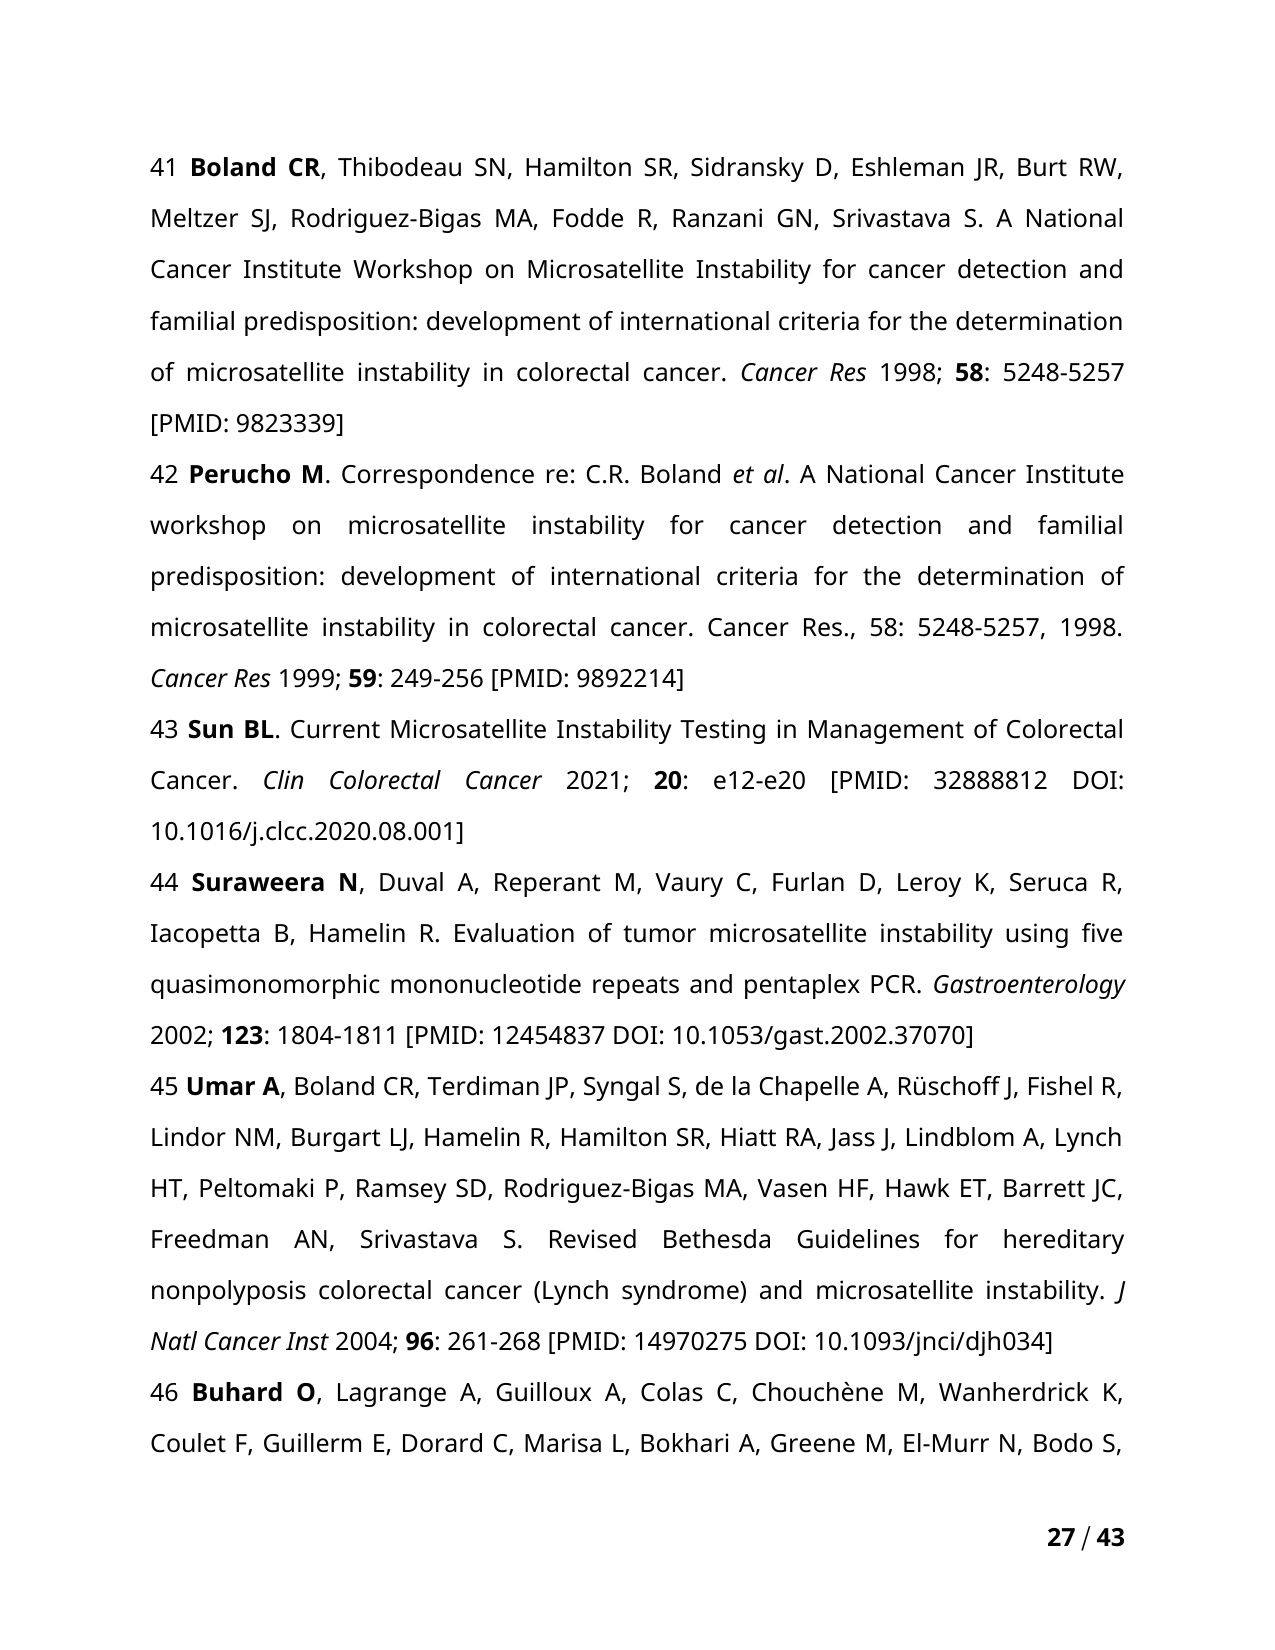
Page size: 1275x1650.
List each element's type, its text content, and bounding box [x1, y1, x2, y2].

text 45 Umar A, Boland CR, Terdiman JP, Syngal S, de la Chapelle A, Rüschoff J, Fishel R, Lindor NM, Burgart LJ, Hamelin R, Hamilton SR, Hiatt RA, Jass J, Lindblom A, Lynch HT, Peltomaki P, Ramsey SD, Rodriguez-Bigas MA, Vasen HF, Hawk ET, Barrett JC, Freedman AN, Srivastava S. Revised Bethesda Guidelines for hereditary nonpolyposis colorectal cancer (Lynch syndrome) and microsatellite instability. J Natl Cancer Inst 2004; 96: 261-268 [PMID: 14970275 DOI: 10.1093/jnci/djh034] [150, 1069, 1125, 1358]
text 42 Perucho M. Correspondence re: C.R. Boland et al. A National Cancer Institute workshop on microsatellite instability for cancer detection and familial predisposition: development of international criteria for the determination of microsatellite instability in colorectal cancer. Cancer Res., 58: 5248-5257, 1998. Cancer Res 1999; 59: 249-256 [PMID: 9892214] [150, 456, 1125, 694]
text 41 Boland CR, Thibodeau SN, Hamilton SR, Sidransky D, Eshleman JR, Burt RW, Meltzer SJ, Rodriguez-Bigas MA, Fodde R, Ranzani GN, Srivastava S. A National Cancer Institute Workshop on Microsatellite Instability for cancer detection and familial predisposition: development of international criteria for the determination of microsatellite instability in colorectal cancer. Cancer Res 1998; 58: 5248-5257 [PMID: 9823339] [150, 150, 1125, 439]
text 43 Sun BL. Current Microsatellite Instability Testing in Management of Colorectal Cancer. Clin Colorectal Cancer 2021; 20: e12-e20 [PMID: 32888812 DOI: 10.1016/j.clcc.2020.08.001] [150, 711, 1125, 848]
text 44 Suraweera N, Duval A, Reperant M, Vaury C, Furlan D, Leroy K, Seruca R, Iacopetta B, Hamelin R. Evaluation of tumor microsatellite instability using five quasimonomorphic mononucleotide repeats and pentaplex PCR. Gastroenterology 2002; 123: 1804-1811 [PMID: 12454837 DOI: 10.1053/gast.2002.37070] [150, 864, 1125, 1052]
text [150, 1375, 1125, 1460]
